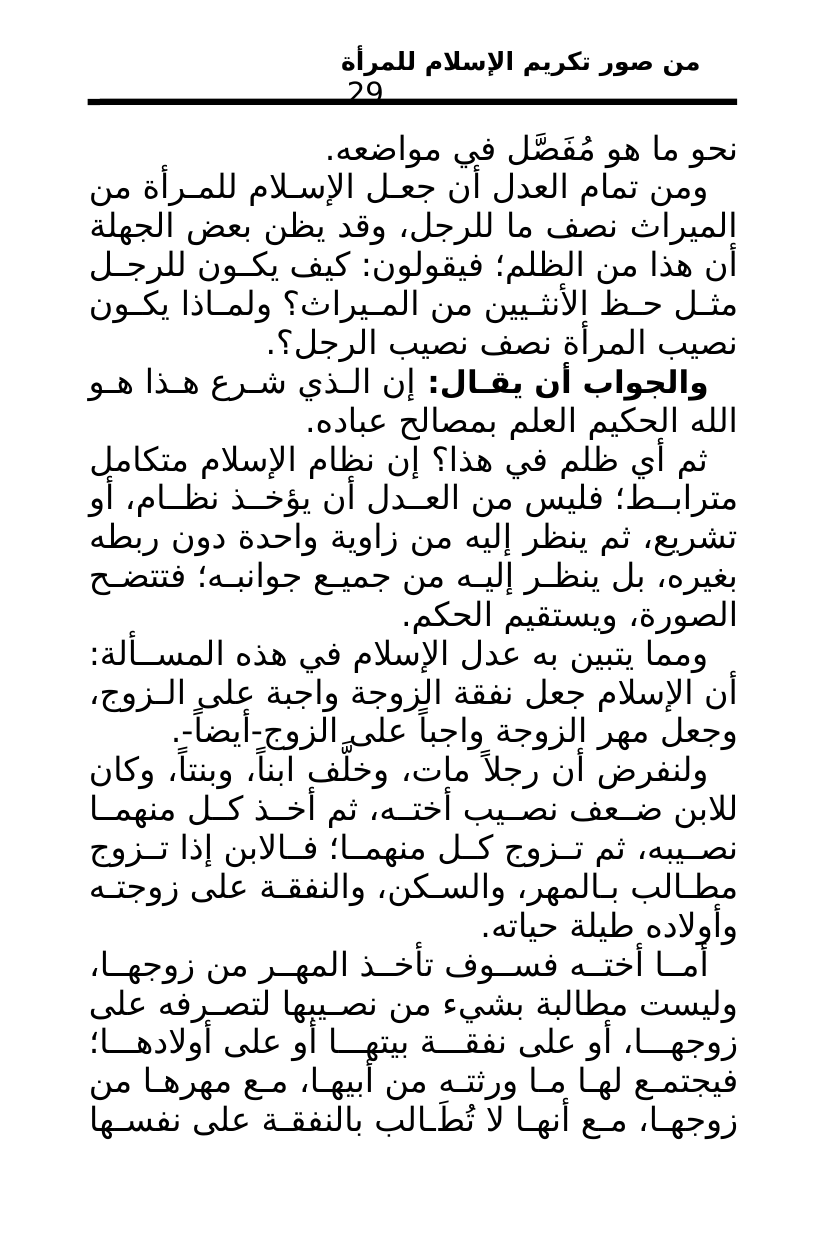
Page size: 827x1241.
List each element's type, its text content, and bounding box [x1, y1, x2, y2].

text ولنفرض أن رجلاً مات، وخلَّف ابناً، وبنتاً، وكان للابن ضعف نصيب أخته، ثم أخذ كل منهما نصيبه، ثم تزوج كل منهما؛ فالابن إذا تزوج مطالب بالمهر، والسكن، والنفقة على زوجته وأولاده طيلة حياته. [89, 751, 738, 945]
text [89, 129, 738, 168]
text ثم أي ظلم في هذا؟ إن نظام الإسلام متكامل مترابط؛ فليس من العدل أن يؤخذ نظام، أو تشريع، ثم ينظر إليه من زاوية واحدة دون ربطه بغيره، بل ينظر إليه من جميع جوانبه؛ فتتضح الصورة، ويستقيم الحكم. [89, 440, 738, 634]
text ومما يتبين به عدل الإسلام في هذه المسألة: أن الإسلام جعل نفقة الزوجة واجبة على الزوج، وجعل مهر الزوجة واجباً على الزوج-أيضاً-. [89, 634, 738, 751]
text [89, 945, 738, 1139]
text ومن تمام العدل أن جعل الإسلام للمرأة من الميراث نصف ما للرجل، وقد يظن بعض الجهلة أن هذا من الظلم؛ فيقولون: كيف يكون للرجل مثل حظ الأنثيين من الميراث؟ ولماذا يكون نصيب المرأة نصف نصيب الرجل؟. [89, 168, 738, 362]
text والجواب أن يقال: إن الذي شرع هذا هو الله الحكيم العلم بمصالح عباده. [89, 362, 738, 440]
